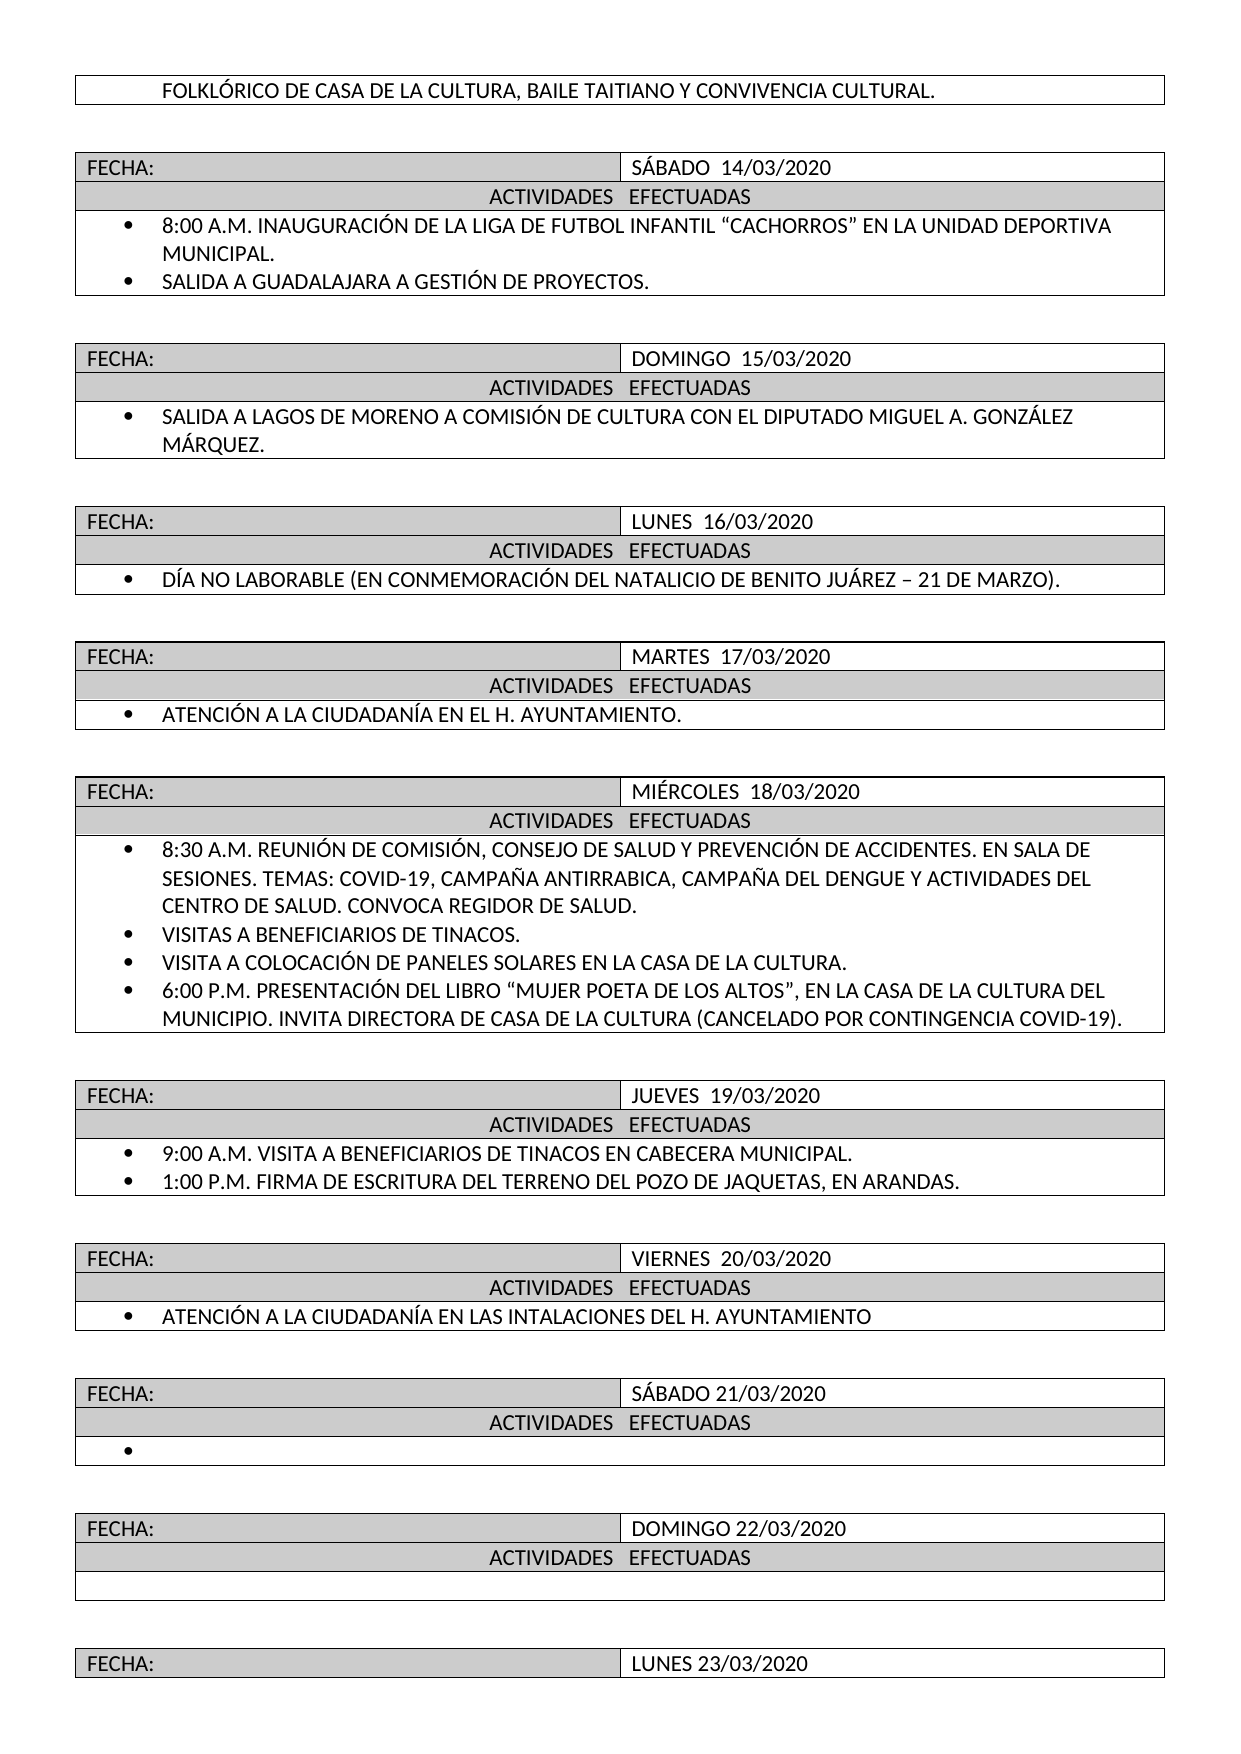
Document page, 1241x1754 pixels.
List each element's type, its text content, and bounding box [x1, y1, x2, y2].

table_header FECHA: [76, 344, 620, 372]
table_cell DÍA NO LABORABLE (EN CONMEMORACIÓN DEL NATALICIO DE BENITO JUÁREZ – 21 DE MARZO). [76, 565, 1164, 593]
table_header FECHA: [76, 1514, 620, 1542]
table_header VIERNES 20/03/2020 [621, 1244, 1164, 1272]
table_header FECHA: [76, 507, 620, 535]
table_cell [76, 76, 1164, 104]
table_header MARTES 17/03/2020 [621, 643, 1164, 670]
table_header FECHA: [76, 153, 620, 181]
table_cell [76, 1572, 1164, 1600]
table_cell ATENCIÓN A LA CIUDADANÍA EN LAS INTALACIONES DEL H. AYUNTAMIENTO [76, 1302, 1164, 1330]
table_header DOMINGO 15/03/2020 [621, 344, 1164, 372]
table_header SÁBADO 14/03/2020 [621, 153, 1164, 181]
table_cell ACTIVIDADES EFECTUADAS [76, 1408, 1164, 1436]
table_cell 8:30 A.M. REUNIÓN DE COMISIÓN, CONSEJO DE SALUD Y PREVENCIÓN DE ACCIDENTES. EN SALA DE SESIONES. TEMAS: COVID-19, CAMPAÑA ANTIRRABICA, CAMPAÑA DEL DENGUE Y ACTIVIDADES DEL CENTRO DE SALUD. CONVOCA REGIDOR DE SALUD. VISITAS A BENEFICIARIOS DE TINACOS. VISITA A COLOCACIÓN DE PANELES SOLARES EN LA CASA DE LA CULTURA. 6:00 P.M. PRESENTACIÓN DEL LIBRO “MUJER POETA DE LOS ALTOS”, EN LA CASA DE LA CULTURA DEL MUNICIPIO. INVITA DIRECTORA DE CASA DE LA CULTURA (CANCELADO POR CONTINGENCIA COVID-19). [76, 836, 1164, 1032]
table_header DOMINGO 22/03/2020 [621, 1514, 1164, 1542]
table_cell ACTIVIDADES EFECTUADAS [76, 536, 1164, 564]
table_header MIÉRCOLES 18/03/2020 [621, 778, 1164, 806]
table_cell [76, 1543, 1164, 1571]
table_header LUNES 23/03/2020 [621, 1649, 1164, 1677]
table_header LUNES 16/03/2020 [621, 507, 1164, 535]
table_cell 8:00 A.M. INAUGURACIÓN DE LA LIGA DE FUTBOL INFANTIL “CACHORROS” EN LA UNIDAD DEPORTIVA MUNICIPAL. SALIDA A GUADALAJARA A GESTIÓN DE PROYECTOS. [76, 211, 1164, 295]
table_cell ACTIVIDADES EFECTUADAS [76, 671, 1164, 699]
table_header FECHA: [76, 1244, 620, 1272]
table_cell 9:00 A.M. VISITA A BENEFICIARIOS DE TINACOS EN CABECERA MUNICIPAL. 1:00 P.M. FIRMA DE ESCRITURA DEL TERRENO DEL POZO DE JAQUETAS, EN ARANDAS. [76, 1139, 1164, 1195]
table_cell ACTIVIDADES EFECTUADAS [76, 182, 1164, 210]
table_header FECHA: [76, 1379, 620, 1407]
table_cell ACTIVIDADES EFECTUADAS [76, 807, 1164, 834]
table_cell ACTIVIDADES EFECTUADAS [76, 373, 1164, 401]
table_header FECHA: [76, 1649, 620, 1677]
table_header FECHA: [76, 1081, 620, 1109]
table_header FECHA: [76, 643, 620, 670]
table_header FECHA: [76, 778, 620, 806]
table_header SÁBADO 21/03/2020 [621, 1379, 1164, 1407]
table_cell [76, 1437, 1164, 1465]
table_cell SALIDA A LAGOS DE MORENO A COMISIÓN DE CULTURA CON EL DIPUTADO MIGUEL A. GONZÁLEZ MÁRQUEZ. [76, 402, 1164, 458]
table_header JUEVES 19/03/2020 [621, 1081, 1164, 1109]
table_cell ACTIVIDADES EFECTUADAS [76, 1273, 1164, 1301]
table_cell ACTIVIDADES EFECTUADAS [76, 1110, 1164, 1138]
table_cell ATENCIÓN A LA CIUDADANÍA EN EL H. AYUNTAMIENTO. [76, 701, 1164, 728]
